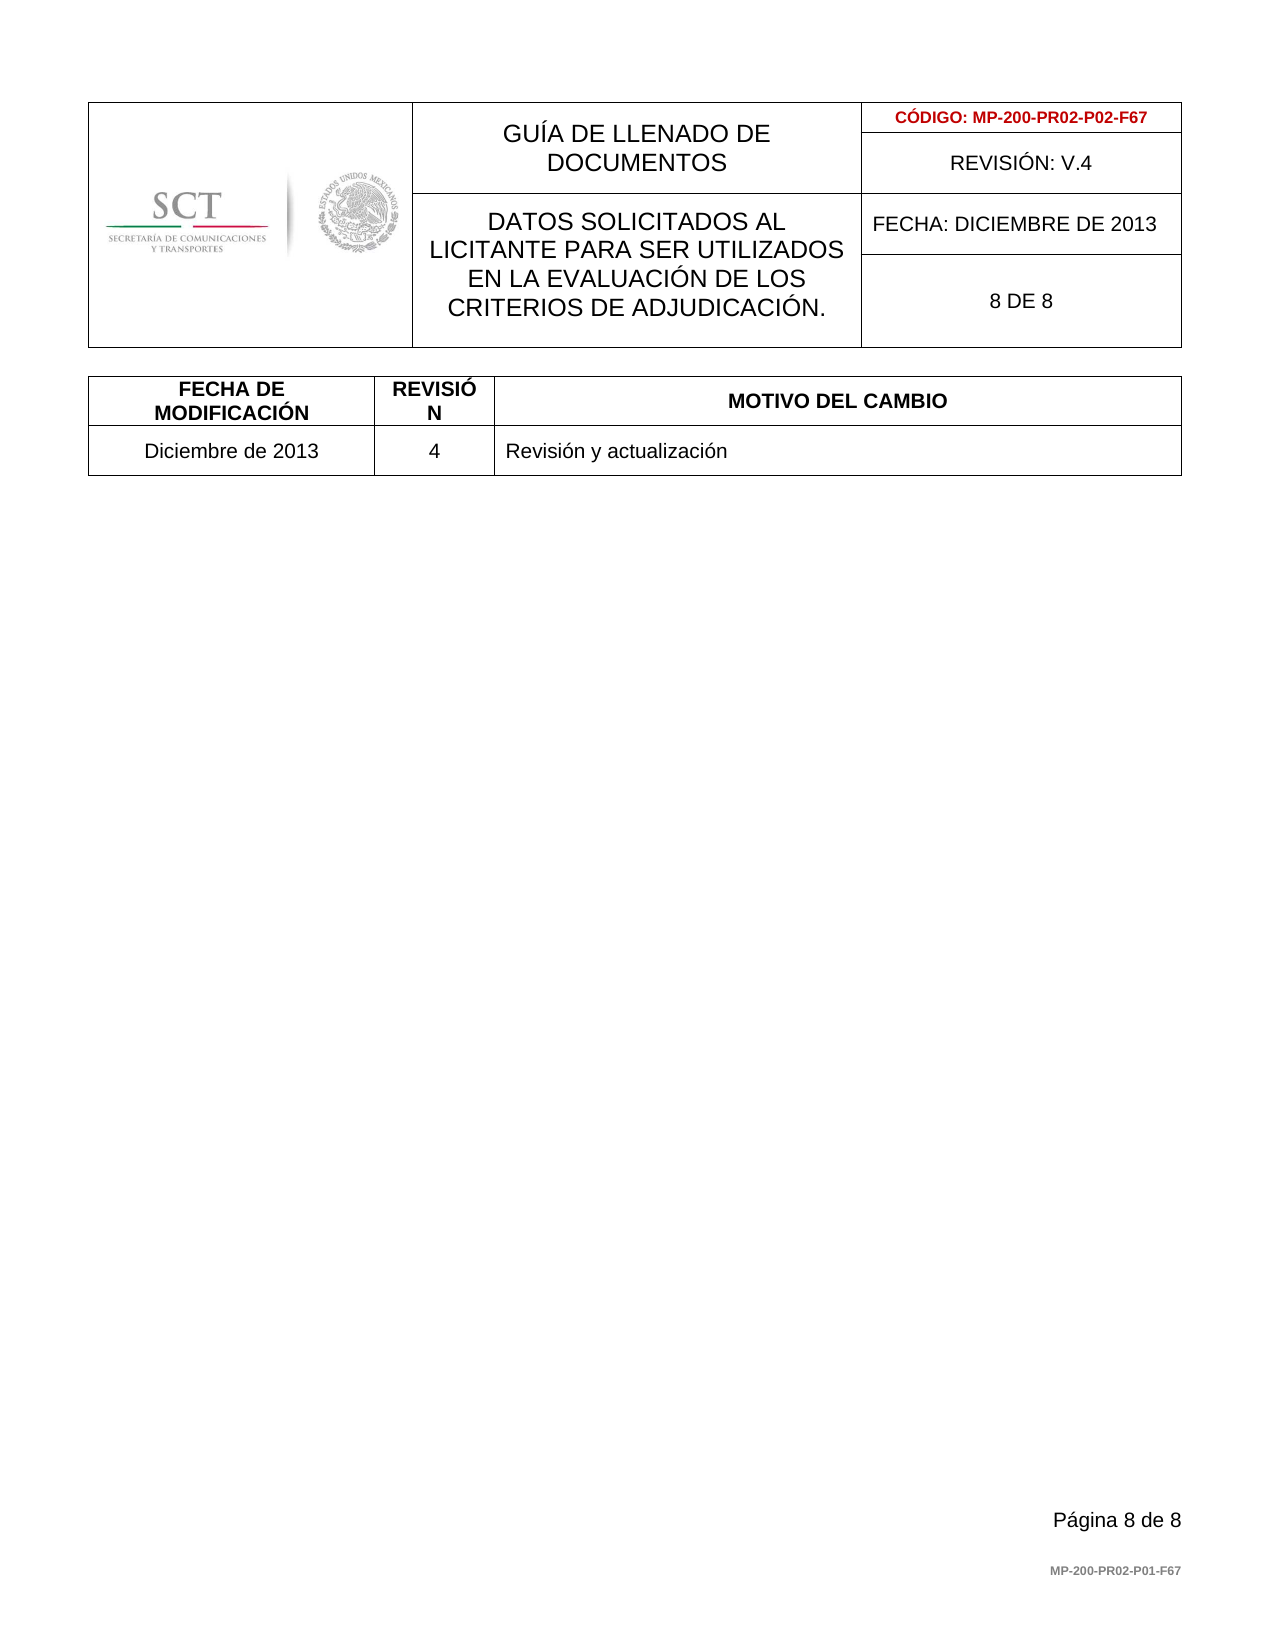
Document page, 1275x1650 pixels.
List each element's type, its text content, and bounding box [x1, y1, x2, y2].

table_header FECHA DE MODIFICACIÓN [89, 377, 374, 425]
table_cell 4 [375, 426, 494, 475]
table_cell Revisión y actualización [495, 426, 1181, 475]
table_header REVISIÓN [375, 377, 494, 425]
table_cell Diciembre de 2013 [89, 426, 374, 475]
picture [100, 131, 407, 293]
table_header MOTIVO DEL CAMBIO [495, 377, 1181, 425]
